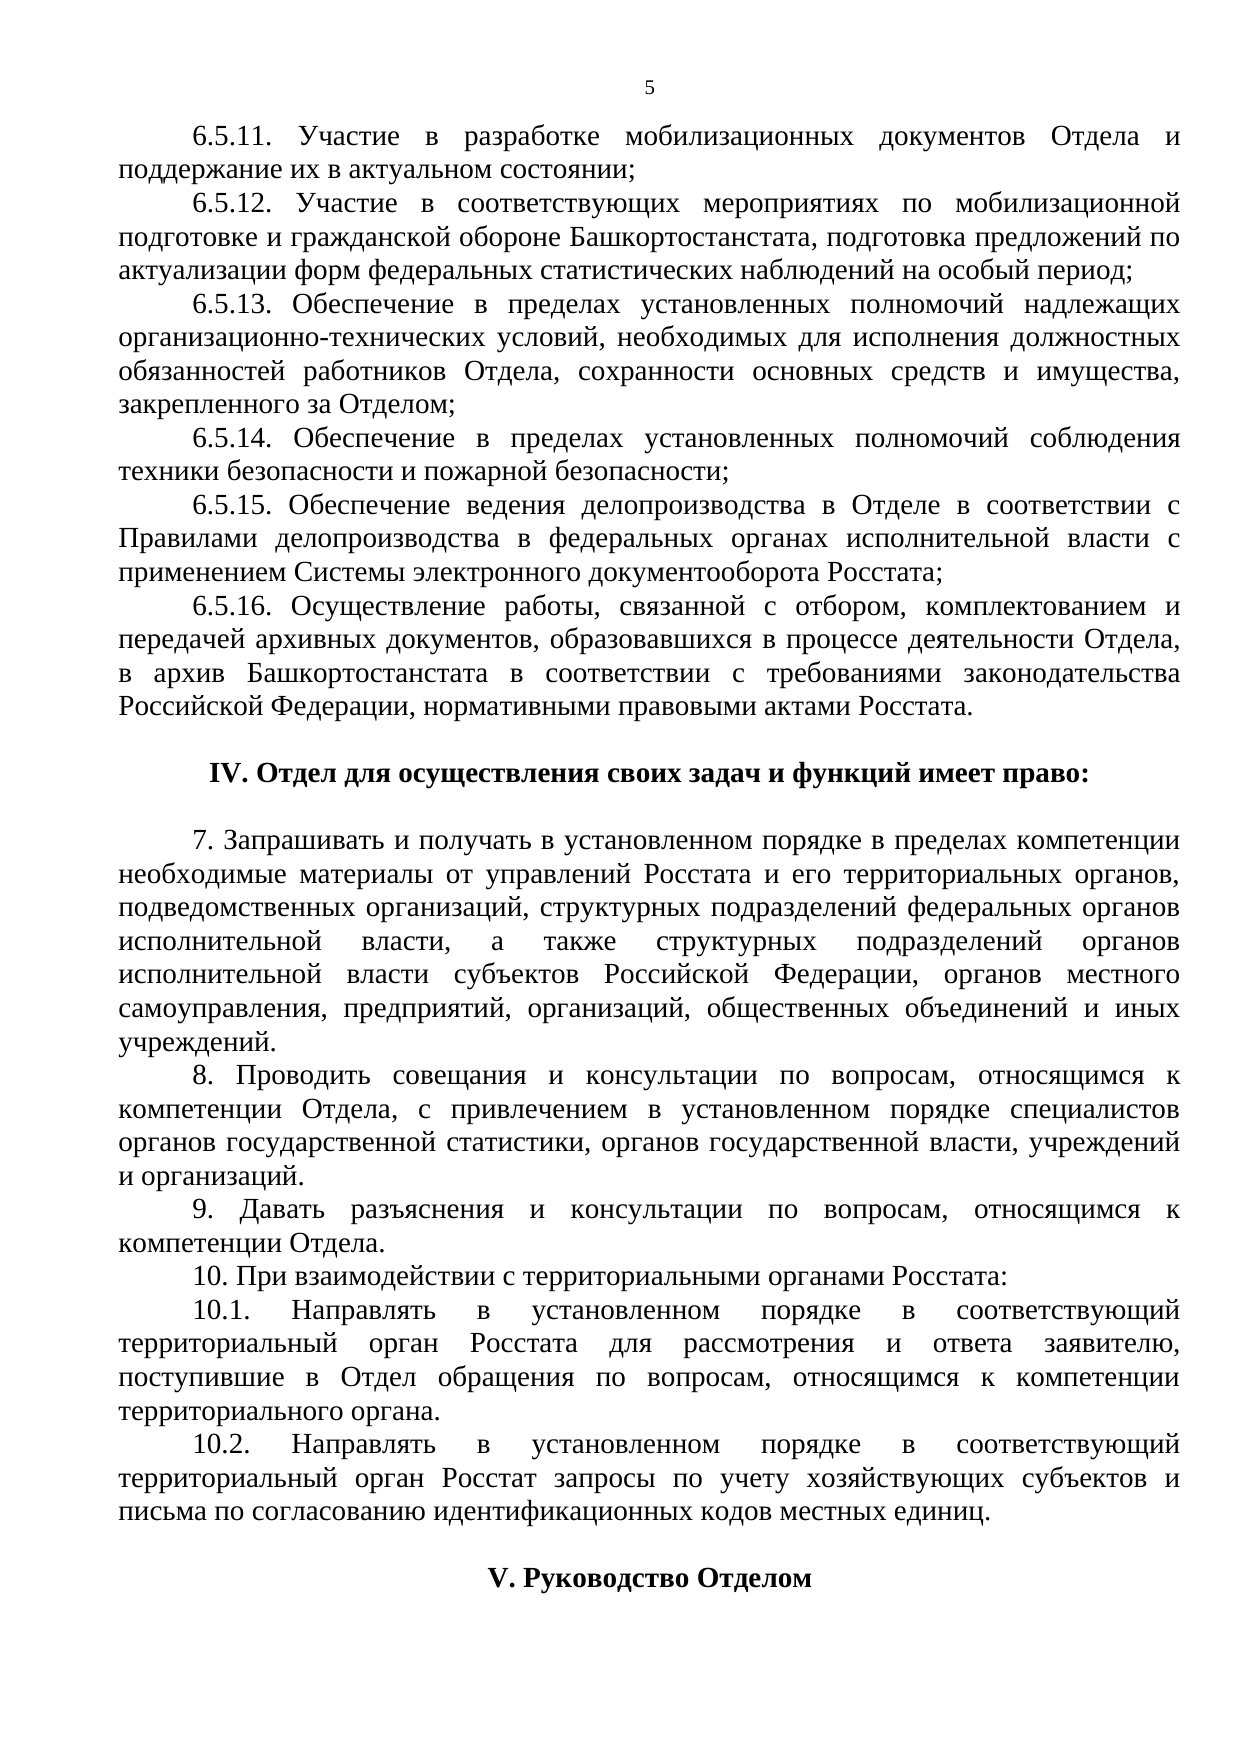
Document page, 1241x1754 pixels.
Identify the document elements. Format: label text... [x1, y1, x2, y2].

text 6.5.13. Обеспечение в пределах установленных полномочий надлежащих организационно-технических условий, необходимых для исполнения должностных обязанностей работников Отдела, сохранности основных средств и имущества, закрепленного за Отделом; [118, 286, 1181, 420]
text 9. Давать разъяснения и консультации по вопросам, относящимся к компетенции Отдела. [118, 1191, 1181, 1258]
text 6.5.15. Обеспечение ведения делопроизводства в Отделе в соответствии с Правилами делопроизводства в федеральных органах исполнительной власти с применением Системы электронного документооборота Росстата; [118, 487, 1181, 588]
text 6.5.11. Участие в разработке мобилизационных документов Отдела и поддержание их в актуальном состоянии; [118, 118, 1181, 185]
text 6.5.16. Осуществление работы, связанной с отбором, комплектованием и передачей архивных документов, образовавшихся в процессе деятельности Отдела, в архив Башкортостанстата в соответствии с требованиями законодательства Российской Федерации, нормативными правовыми актами Росстата. [118, 588, 1181, 722]
text IV. Отдел для осуществления своих задач и функций имеет право: [118, 755, 1181, 789]
text V. Руководство Отделом [118, 1560, 1181, 1594]
text 6.5.12. Участие в соответствующих мероприятиях по мобилизационной подготовке и гражданской обороне Башкортостанстата, подготовка предложений по актуализации форм федеральных статистических наблюдений на особый период; [118, 185, 1181, 286]
text 6.5.14. Обеспечение в пределах установленных полномочий соблюдения техники безопасности и пожарной безопасности; [118, 420, 1181, 487]
text 10.1. Направлять в установленном порядке в соответствующий территориальный орган Росстата для рассмотрения и ответа заявителю, поступившие в Отдел обращения по вопросам, относящимся к компетенции территориального органа. [118, 1292, 1181, 1426]
text 10.2. Направлять в установленном порядке в соответствующий территориальный орган Росстат запросы по учету хозяйствующих субъектов и письма по согласованию идентификационных кодов местных единиц. [118, 1426, 1181, 1527]
text 7. Запрашивать и получать в установленном порядке в пределах компетенции необходимые материалы от управлений Росстата и его территориальных органов, подведомственных организаций, структурных подразделений федеральных органов исполнительной власти, а также структурных подразделений органов исполнительной власти субъектов Российской Федерации, органов местного самоуправления, предприятий, организаций, общественных объединений и иных учреждений. [118, 822, 1181, 1057]
text 8. Проводить совещания и консультации по вопросам, относящимся к компетенции Отдела, с привлечением в установленном порядке специалистов органов государственной статистики, органов государственной власти, учреждений и организаций. [118, 1057, 1181, 1191]
text 10. При взаимодействии с территориальными органами Росстата: [118, 1258, 1181, 1292]
